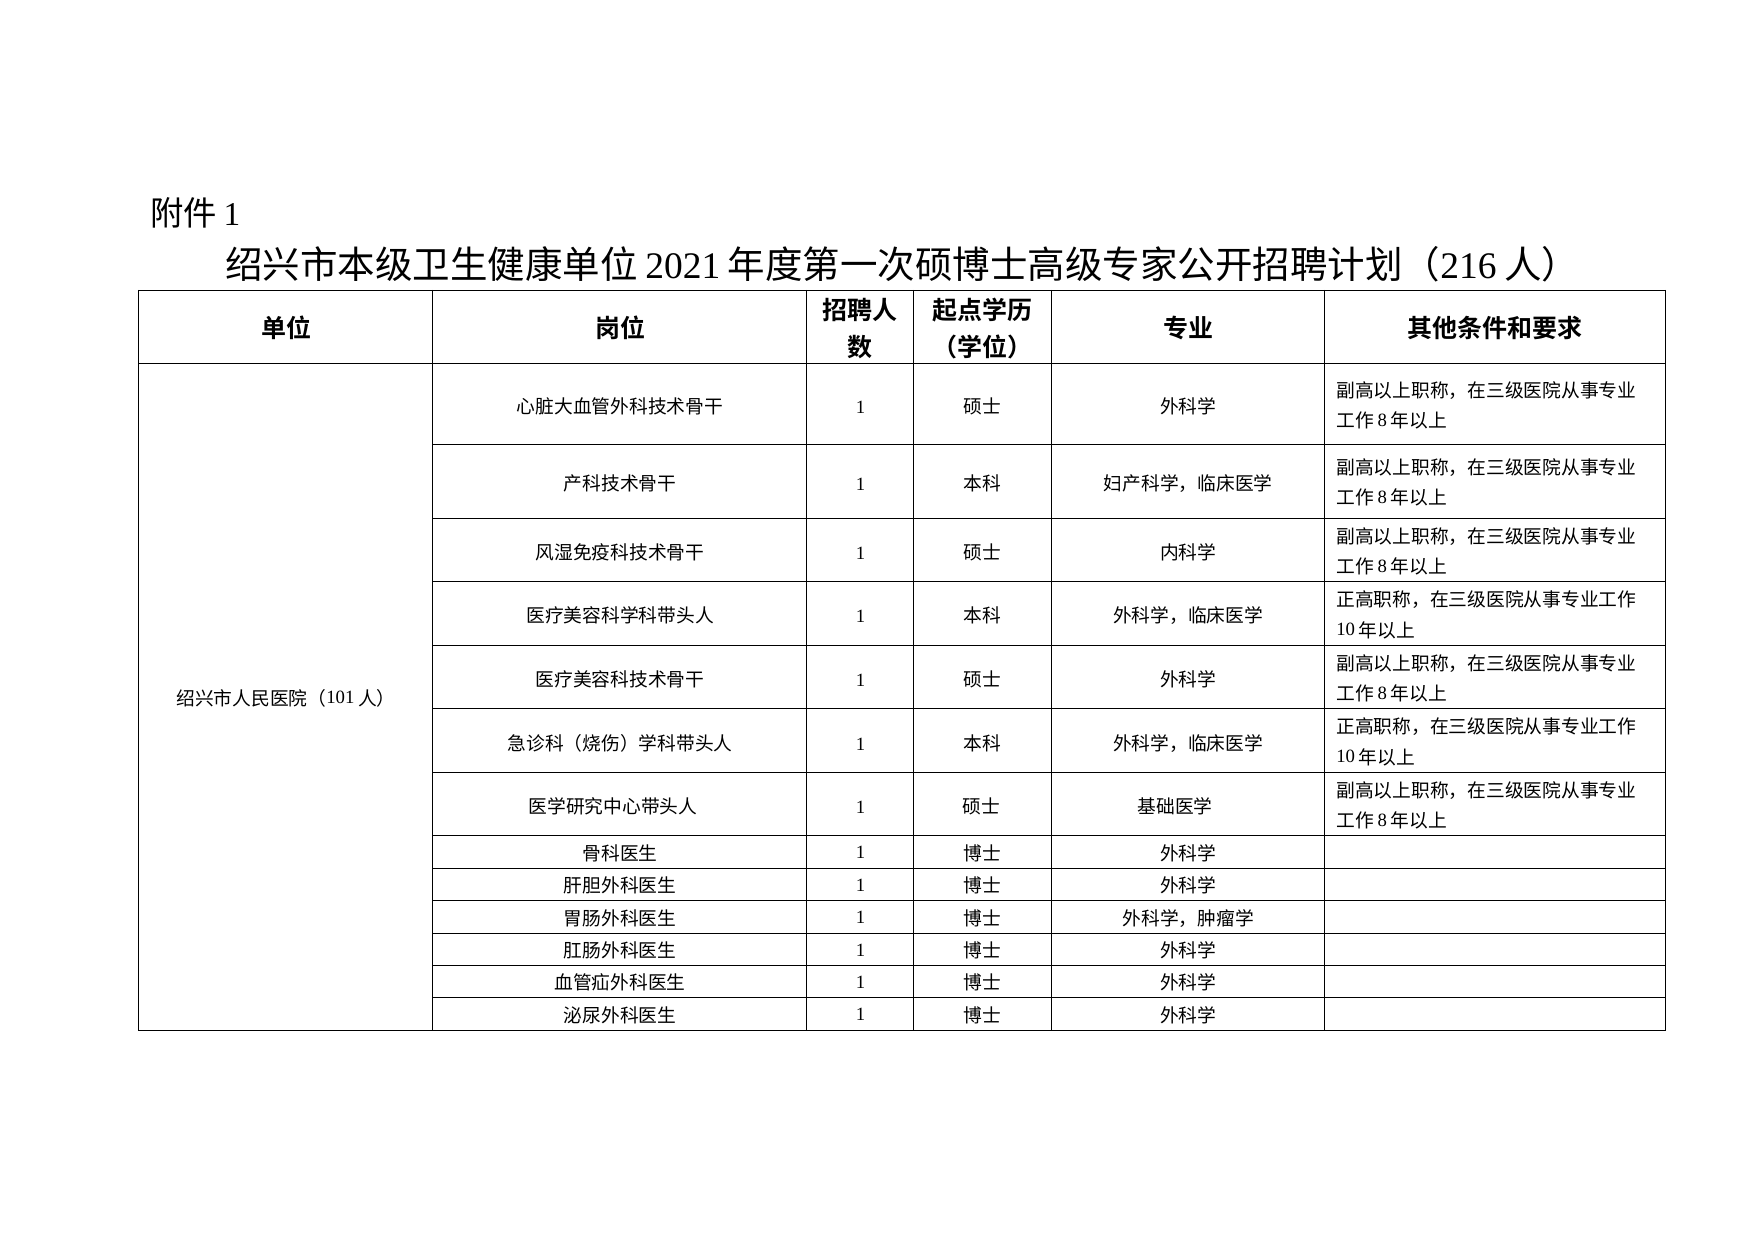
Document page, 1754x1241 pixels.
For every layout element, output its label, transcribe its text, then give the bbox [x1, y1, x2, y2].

table_cell 本科 [914, 709, 1051, 772]
table_cell 1 [807, 445, 913, 518]
table_cell 硕士 [914, 773, 1051, 835]
table_cell 内科学 [1052, 519, 1324, 581]
table_cell 绍兴市人民医院（101人） [139, 364, 432, 1029]
table_cell 其他条件和要求 [1325, 291, 1665, 363]
table_cell 硕士 [914, 519, 1051, 581]
table_cell 博士 [914, 934, 1051, 965]
table_cell 招聘人数 [807, 291, 913, 363]
table_cell 单位 [139, 291, 432, 363]
table_cell 急诊科（烧伤）学科带头人 [433, 709, 806, 772]
table_cell 骨科医生 [433, 836, 806, 868]
table_cell 博士 [914, 966, 1051, 997]
table_cell 妇产科学，临床医学 [1052, 445, 1324, 518]
table_cell 副高以上职称，在三级医院从事专业工作8年以上 [1325, 519, 1665, 581]
table_cell 岗位 [433, 291, 806, 363]
table_cell 硕士 [914, 646, 1051, 708]
table_cell 博士 [914, 998, 1051, 1029]
table_cell 正高职称，在三级医院从事专业工作10年以上 [1325, 582, 1665, 645]
table_cell 外科学 [1052, 966, 1324, 997]
table_cell 1 [807, 582, 913, 645]
table_cell 肝胆外科医生 [433, 869, 806, 900]
table_cell 医学研究中心带头人 [433, 773, 806, 835]
table_cell 专业 [1052, 291, 1324, 363]
table_cell 1 [807, 998, 913, 1029]
table_cell 外科学，临床医学 [1052, 709, 1324, 772]
table_cell [1325, 966, 1665, 997]
table_cell 1 [807, 836, 913, 868]
table_cell 1 [807, 934, 913, 965]
table_cell 外科学 [1052, 364, 1324, 443]
table_cell 本科 [914, 582, 1051, 645]
table_cell 外科学 [1052, 869, 1324, 900]
table_cell 外科学，肿瘤学 [1052, 901, 1324, 933]
table_cell [1325, 869, 1665, 900]
table_cell 1 [807, 364, 913, 443]
table_cell 副高以上职称，在三级医院从事专业工作8年以上 [1325, 646, 1665, 708]
table_cell 泌尿外科医生 [433, 998, 806, 1029]
table_cell 风湿免疫科技术骨干 [433, 519, 806, 581]
table_cell 博士 [914, 869, 1051, 900]
table_cell 博士 [914, 836, 1051, 868]
table_cell 起点学历（学位） [914, 291, 1051, 363]
table_header 附件1 绍兴市本级卫生健康单位2021年度第一次硕博士高级专家公开招聘计划（216人） [139, 187, 1665, 290]
table_cell 1 [807, 519, 913, 581]
table_cell 肛肠外科医生 [433, 934, 806, 965]
table_cell 外科学 [1052, 836, 1324, 868]
table_cell 副高以上职称，在三级医院从事专业工作8年以上 [1325, 445, 1665, 518]
table_cell 1 [807, 709, 913, 772]
table_cell 1 [807, 773, 913, 835]
table_cell [1325, 998, 1665, 1029]
table_cell 副高以上职称，在三级医院从事专业工作8年以上 [1325, 364, 1665, 443]
table_cell 外科学 [1052, 998, 1324, 1029]
table_cell 外科学 [1052, 934, 1324, 965]
table_cell 心脏大血管外科技术骨干 [433, 364, 806, 443]
table_cell 硕士 [914, 364, 1051, 443]
table_cell 血管疝外科医生 [433, 966, 806, 997]
table_cell 外科学，临床医学 [1052, 582, 1324, 645]
table_cell 医疗美容科技术骨干 [433, 646, 806, 708]
table_cell 医疗美容科学科带头人 [433, 582, 806, 645]
table_cell 1 [807, 901, 913, 933]
table_cell 本科 [914, 445, 1051, 518]
table_cell 基础医学 [1052, 773, 1324, 835]
table_cell 正高职称，在三级医院从事专业工作10年以上 [1325, 709, 1665, 772]
table_cell 1 [807, 646, 913, 708]
table_cell 产科技术骨干 [433, 445, 806, 518]
table_cell 胃肠外科医生 [433, 901, 806, 933]
table_cell 副高以上职称，在三级医院从事专业工作8年以上 [1325, 773, 1665, 835]
table_cell [1325, 836, 1665, 868]
table_cell 1 [807, 966, 913, 997]
table_cell [1325, 901, 1665, 933]
table_cell 博士 [914, 901, 1051, 933]
table_cell 1 [807, 869, 913, 900]
table_cell 外科学 [1052, 646, 1324, 708]
table_cell [1325, 934, 1665, 965]
